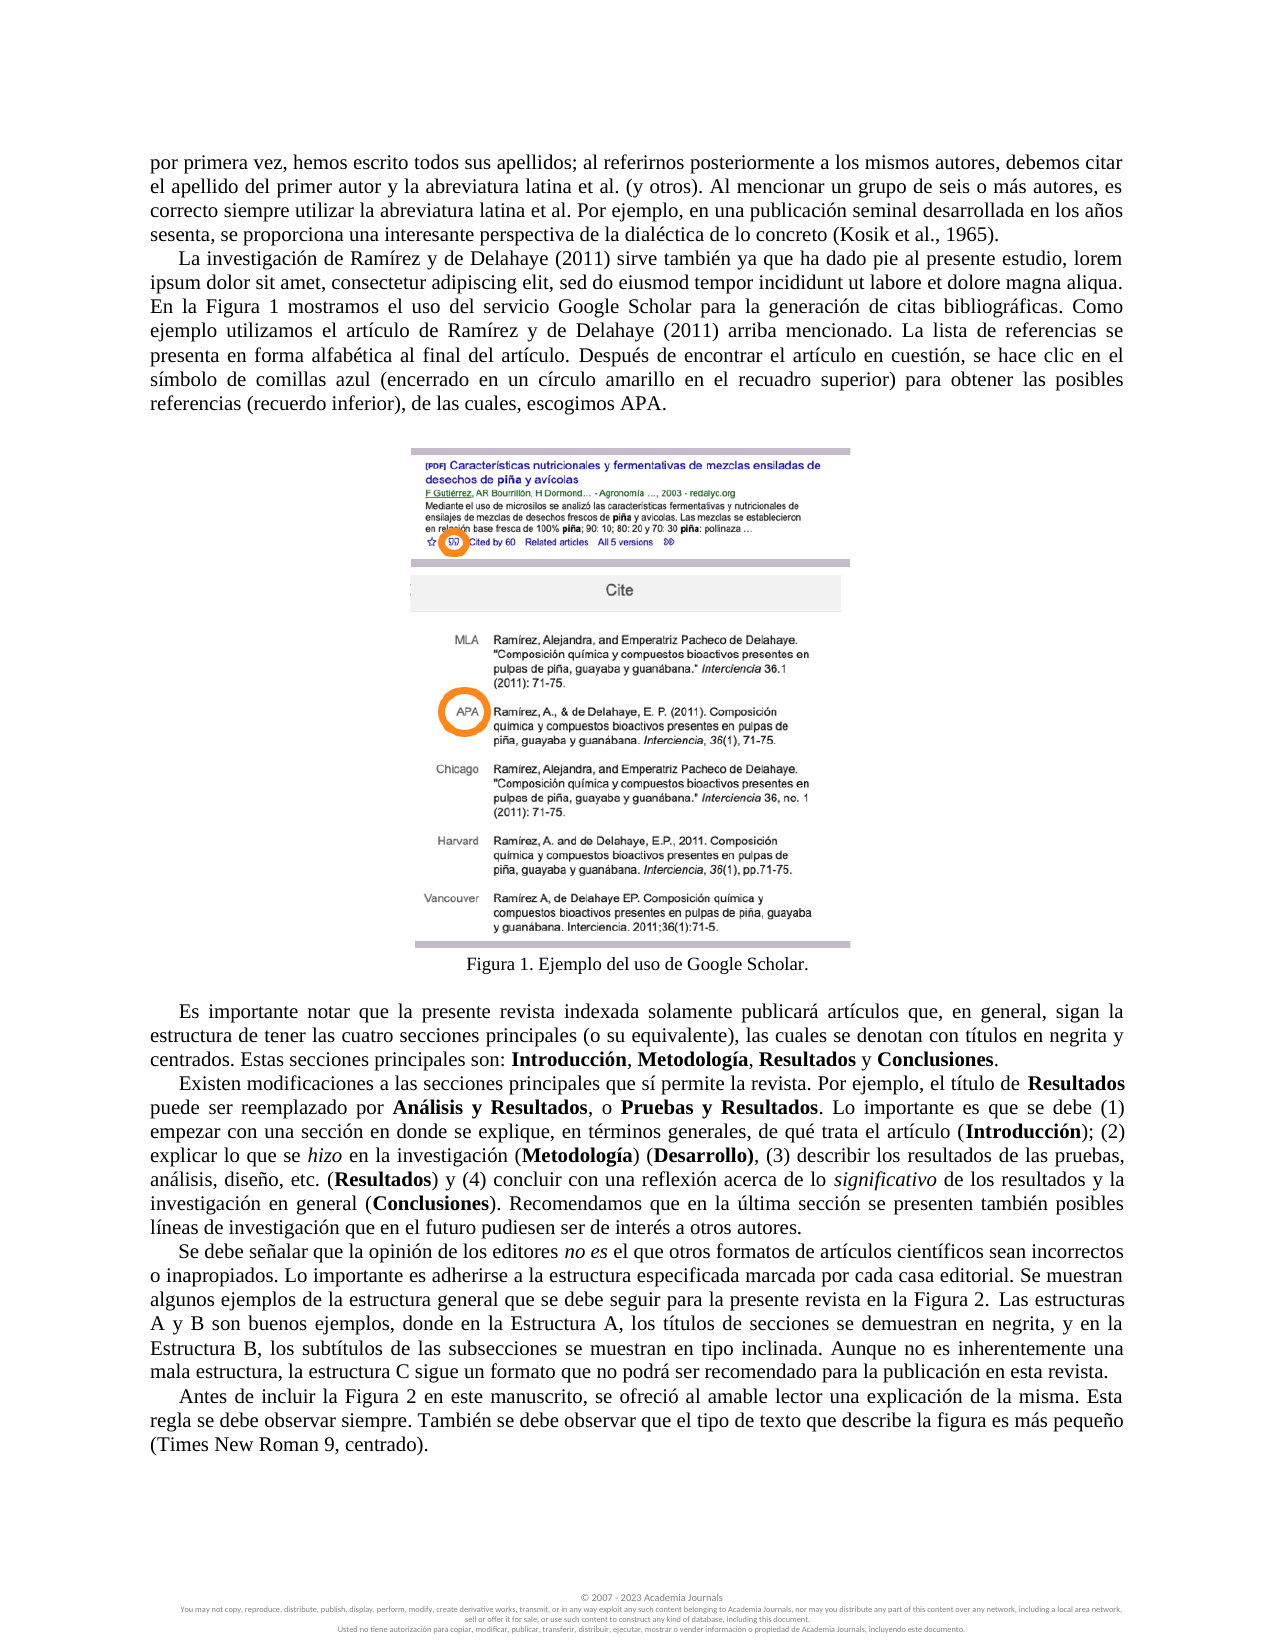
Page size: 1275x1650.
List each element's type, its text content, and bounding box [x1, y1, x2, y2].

picture [410, 448, 851, 953]
text Se debe señalar que la opinión de los editores no es el que otros formatos de artículos científicos sean incorrectos o inapropiados. Lo importante es adherirse a la estructura especificada marcada por cada casa editorial. Se muestran algunos ejemplos de la estructura general que se debe seguir para la presente revista en la Figura 2. Las estructuras A y B son buenos ejemplos, donde en la Estructura A, los títulos de secciones se demuestran en negrita, y en la Estructura B, los subtítulos de las subsecciones se muestran en tipo inclinada. Aunque no es inherentemente una mala estructura, la estructura C sigue un formato que no podrá ser recomendado para la publicación en esta revista. [150, 1239, 1125, 1383]
text Antes de incluir la Figura 2 en este manuscrito, se ofreció al amable lector una explicación de la misma. Esta regla se debe observar siempre. También se debe observar que el tipo de texto que describe la figura es más pequeño (Times New Roman 9, centrado). [150, 1383, 1125, 1456]
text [150, 150, 1125, 246]
text Existen modificaciones a las secciones principales que sí permite la revista. Por ejemplo, el título de Resultados puede ser reemplazado por Análisis y Resultados, o Pruebas y Resultados. Lo importante es que se debe (1) empezar con una sección en donde se explique, en términos generales, de qué trata el artículo (Introducción); (2) explicar lo que se hizo en la investigación (Metodología) (Desarrollo), (3) describir los resultados de las pruebas, análisis, diseño, etc. (Resultados) y (4) concluir con una reflexión acerca de lo significativo de los resultados y la investigación en general (Conclusiones). Recomendamos que en la última sección se presenten también posibles líneas de investigación que en el futuro pudiesen ser de interés a otros autores. [150, 1071, 1125, 1239]
text Es importante notar que la presente revista indexada solamente publicará artículos que, en general, sigan la estructura de tener las cuatro secciones principales (o su equivalente), las cuales se denotan con títulos en negrita y centrados. Estas secciones principales son: Introducción, Metodología, Resultados y Conclusiones. [150, 998, 1125, 1071]
text La investigación de Ramírez y de Delahaye (2011) sirve también ya que ha dado pie al presente estudio, lorem ipsum dolor sit amet, consectetur adipiscing elit, sed do eiusmod tempor incididunt ut labore et dolore magna aliqua. En la Figura 1 mostramos el uso del servicio Google Scholar para la generación de citas bibliográficas. Como ejemplo utilizamos el artículo de Ramírez y de Delahaye (2011) arriba mencionado. La lista de referencias se presenta en forma alfabética al final del artículo. Después de encontrar el artículo en cuestión, se hace clic en el símbolo de comillas azul (encerrado en un círculo amarillo en el recuadro superior) para obtener las posibles referencias (recuerdo inferior), de las cuales, escogimos APA. [150, 246, 1125, 415]
